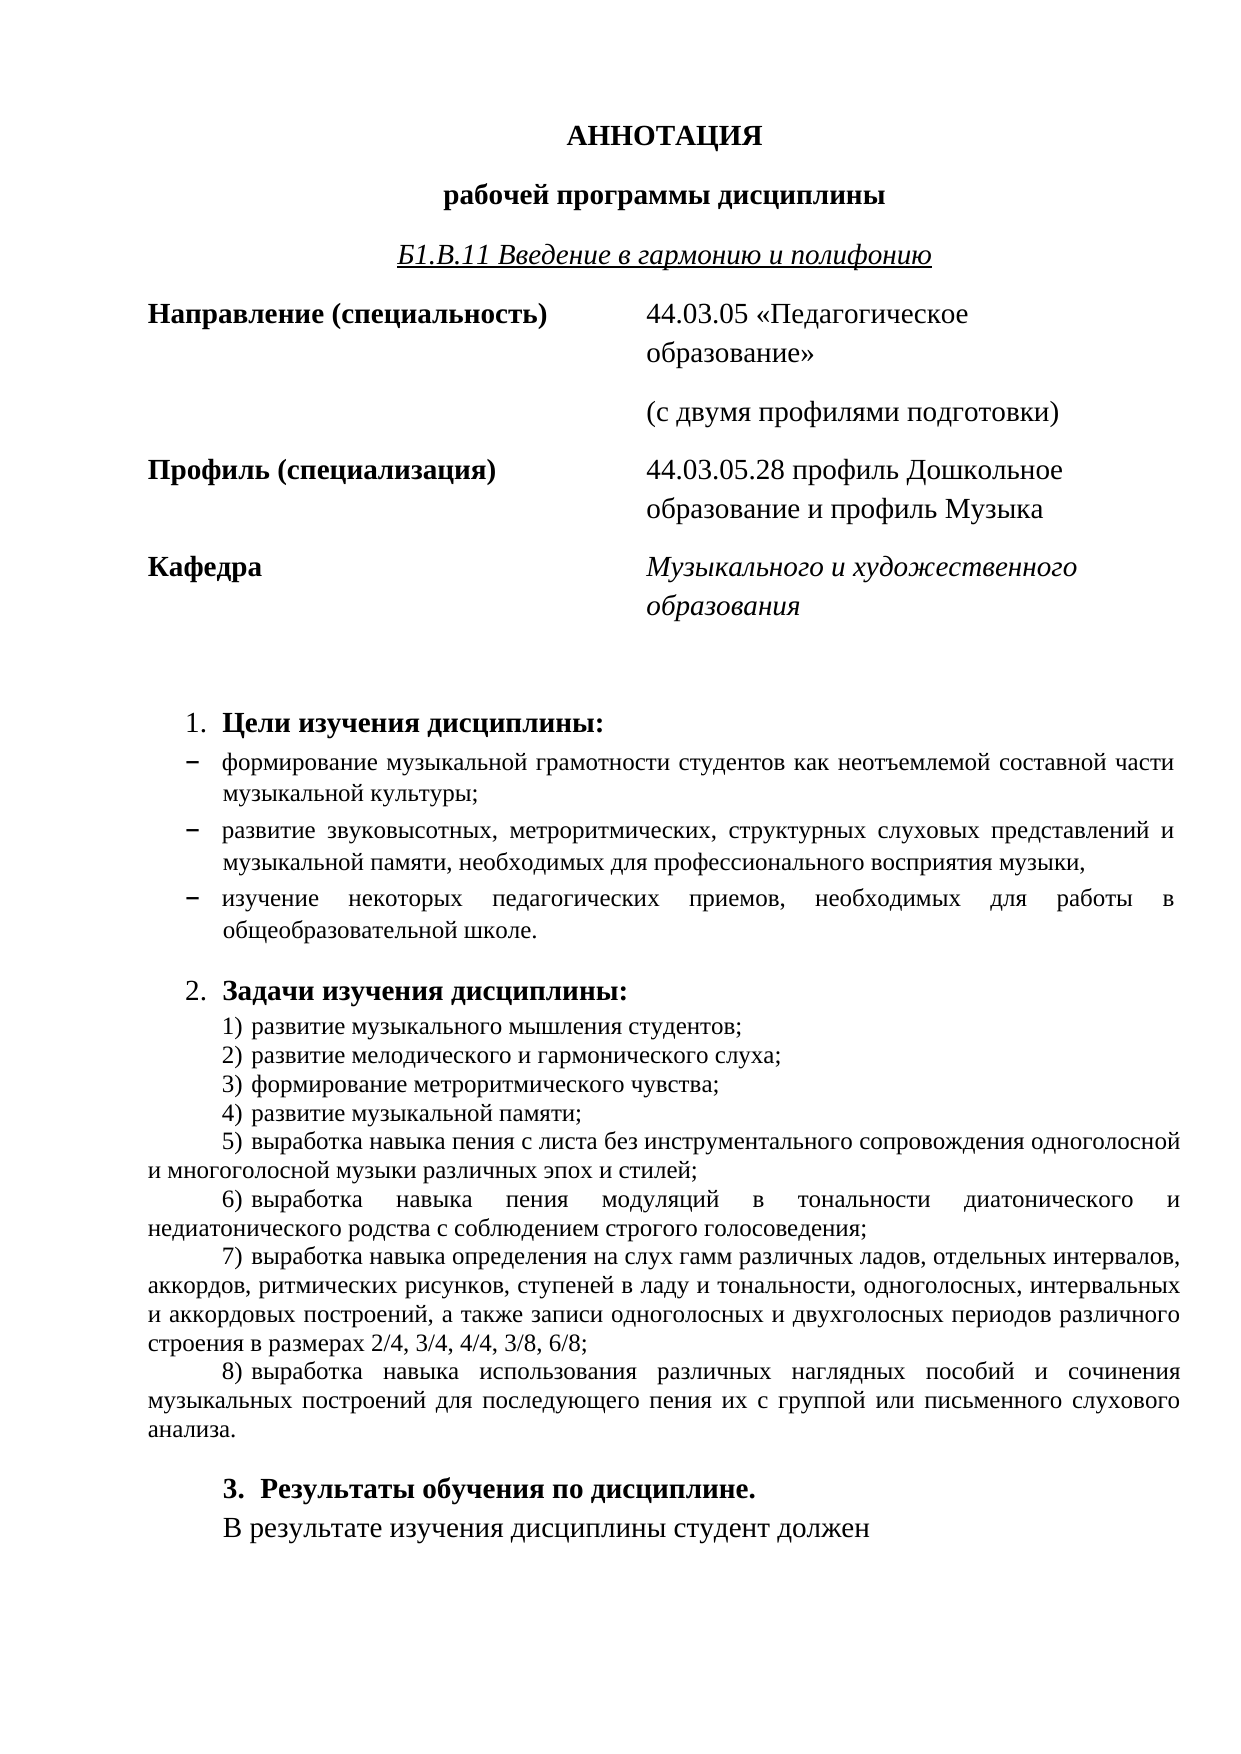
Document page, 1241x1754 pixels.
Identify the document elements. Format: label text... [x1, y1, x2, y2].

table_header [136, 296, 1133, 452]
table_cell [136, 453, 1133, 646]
list Задачи изучения дисциплины: [185, 973, 1181, 1006]
list формирование музыкальной грамотности студентов как неотъемлемой составной части музыкальной культуры; [185, 739, 1175, 807]
list формирование метроритмического чувства; [148, 1069, 1181, 1098]
list Результаты обучения по дисциплине. [223, 1471, 1181, 1505]
list выработка навыка использования различных наглядных пособий и сочинения музыкальных построений для последующего пения их с группой или письменного слухового анализа. [148, 1356, 1181, 1443]
list развитие музыкального мышления студентов; [148, 1011, 1181, 1040]
list В результате изучения дисциплины студент должен [223, 1510, 1181, 1543]
list выработка навыка пения с листа без инструментального сопровождения одноголосной и многоголосной музыки различных эпох и стилей; [148, 1126, 1181, 1184]
text АННОТАЦИЯ [148, 118, 1181, 152]
list выработка навыка определения на слух гамм различных ладов, отдельных интервалов, аккордов, ритмических рисунков, ступеней в ладу и тональности, одноголосных, интервальных и аккордовых построений, а также записи одноголосных и двухголосных периодов различного строения в размерах 2/4, 3/4, 4/4, 3/8, 6/8; [148, 1241, 1181, 1356]
list развитие музыкальной памяти; [148, 1098, 1181, 1126]
text Б1.В.11 Введение в гармонию и полифонию [148, 237, 1181, 270]
list развитие звуковысотных, метроритмических, структурных слуховых представлений и музыкальной памяти, необходимых для профессионального восприятия музыки, [185, 807, 1175, 876]
list Цели изучения дисциплины: [185, 705, 1181, 739]
list выработка навыка пения модуляций в тональности диатонического и недиатонического родства с соблюдением строгого голосоведения; [148, 1184, 1181, 1241]
list развитие мелодического и гармонического слуха; [148, 1040, 1181, 1069]
text рабочей программы дисциплины [148, 177, 1181, 211]
list изучение некоторых педагогических приемов, необходимых для работы в общеобразовательной школе. [185, 876, 1175, 944]
